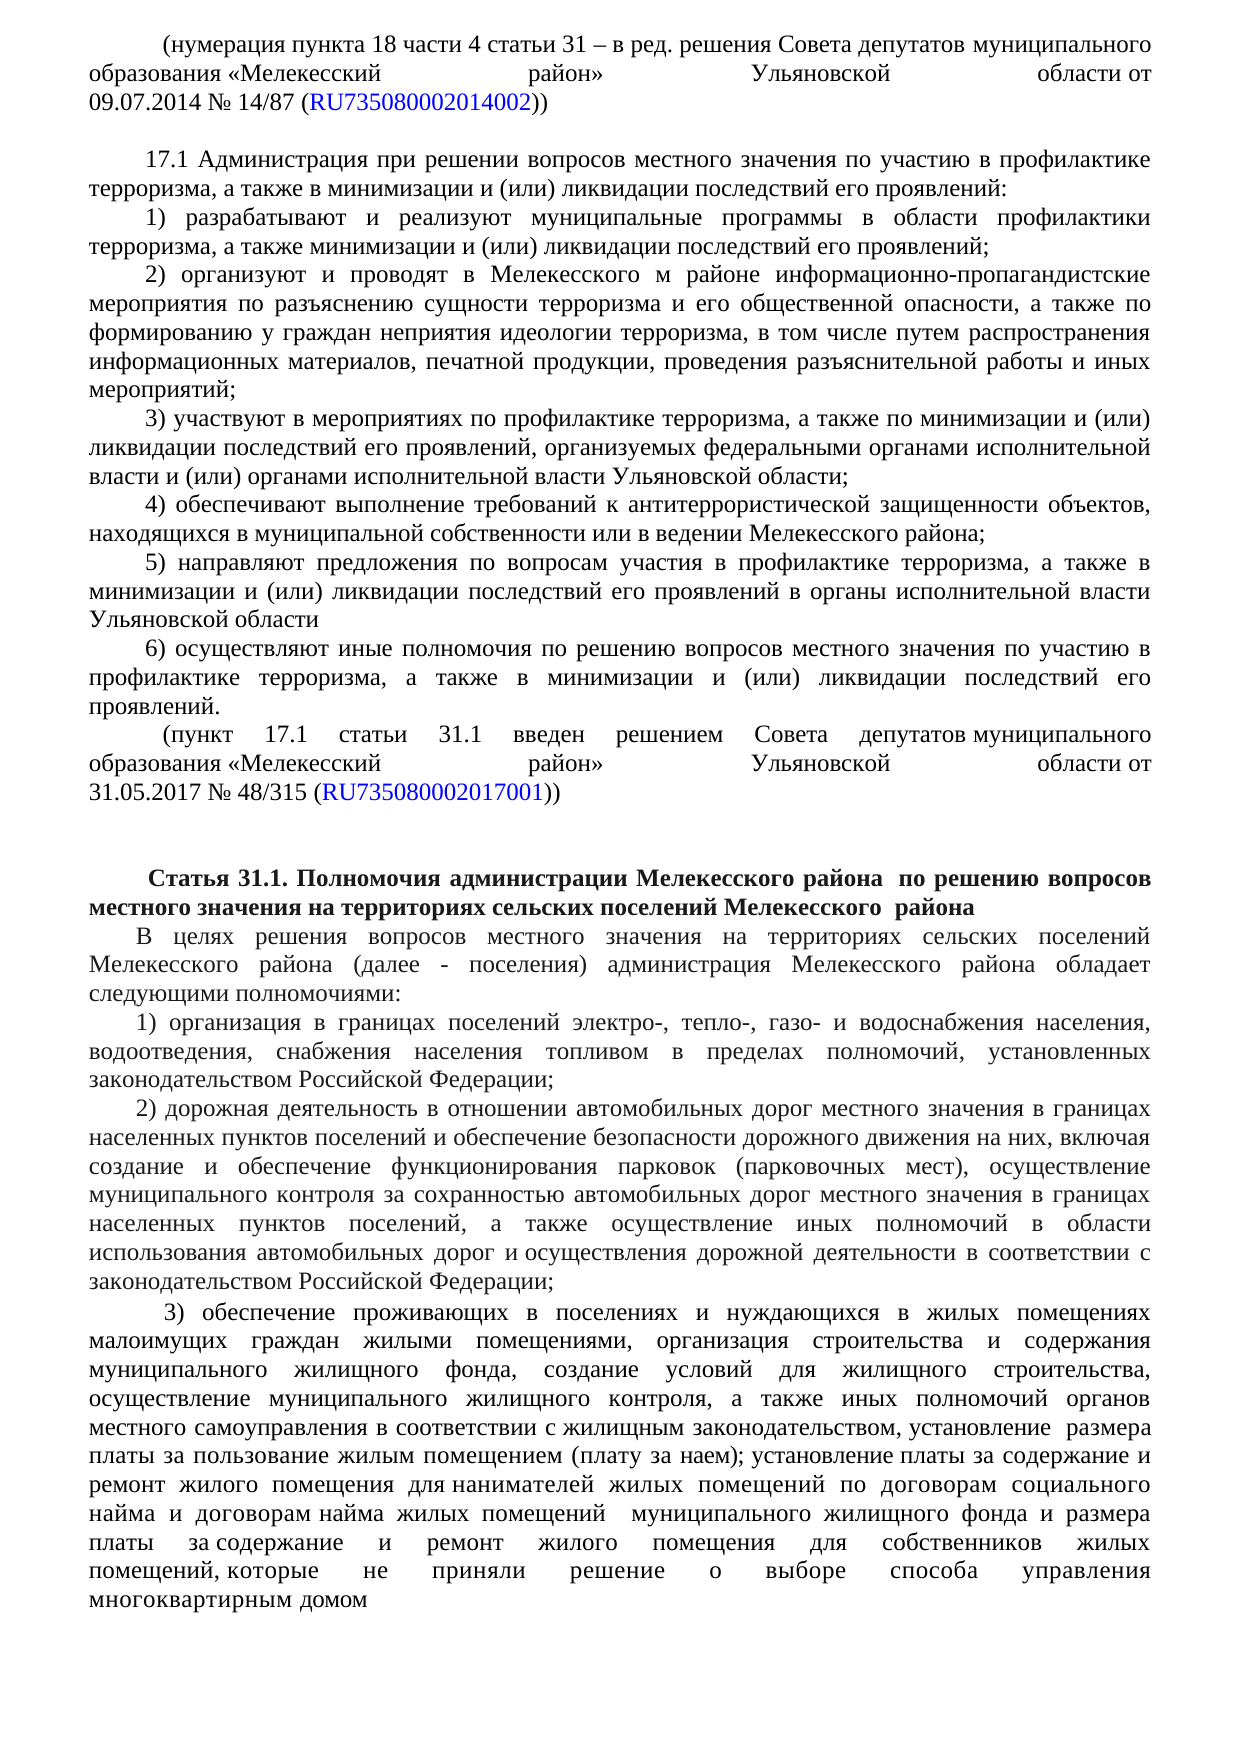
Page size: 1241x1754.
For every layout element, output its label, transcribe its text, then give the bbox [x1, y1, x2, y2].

text 5) направляют предложения по вопросам участия в профилактике терроризма, а также в минимизации и (или) ликвидации последствий его проявлений в органы исполнительной власти Ульяновской области [89, 547, 1152, 633]
text 3) участвуют в мероприятиях по профилактике терроризма, а также по минимизации и (или) ликвидации последствий его проявлений, организуемых федеральными органами исполнительной власти и (или) органами исполнительной власти Ульяновской области; [89, 403, 1152, 489]
text (пункт 17.1 статьи 31.1 введен решением Совета депутатов муниципального образования «Мелекесский район» Ульяновской области от 31.05.2017 № 48/315 (RU735080002017001)) [89, 719, 1152, 806]
text 17.1 Администрация при решении вопросов местного значения по участию в профилактике терроризма, а также в минимизации и (или) ликвидации последствий его проявлений: [89, 144, 1152, 202]
text Статья 31.1. Полномочия администрации Мелекесского района по решению вопросов местного значения на территориях сельских поселений Мелекесского района [89, 863, 1152, 921]
text В целях решения вопросов местного значения на территориях сельских поселений Мелекесского района (далее - поселения) администрация Мелекесского района обладает следующими полномочиями: [89, 921, 1152, 1007]
text 2) дорожная деятельность в отношении автомобильных дорог местного значения в границах населенных пунктов поселений и обеспечение безопасности дорожного движения на них, включая создание и обеспечение функционирования парковок (парковочных мест), осуществление муниципального контроля за сохранностью автомобильных дорог местного значения в границах населенных пунктов поселений, а также осуществление иных полномочий в области использования автомобильных дорог и осуществления дорожной деятельности в соответствии с законодательством Российской Федерации; [89, 1093, 1152, 1294]
text 4) обеспечивают выполнение требований к антитеррористической защищенности объектов, находящихся в муниципальной собственности или в ведении Мелекесского района; [89, 489, 1152, 547]
text 3) обеспечение проживающих в поселениях и нуждающихся в жилых помещениях малоимущих граждан жилыми помещениями, организация строительства и содержания муниципального жилищного фонда, создание условий для жилищного строительства, осуществление муниципального жилищного контроля, а также иных полномочий органов местного самоуправления в соответствии с жилищным законодательством, установление размера платы за пользование жилым помещением (плату за наем); установление платы за содержание и ремонт жилого помещения для нанимателей жилых помещений по договорам социального найма и договорам найма жилых помещений муниципального жилищного фонда и размера платы за содержание и ремонт жилого помещения для собственников жилых помещений, которые не приняли решение о выборе способа управления многоквартирным домом [89, 1297, 1152, 1613]
text 2) организуют и проводят в Мелекесского м районе информационно-пропагандистские мероприятия по разъяснению сущности терроризма и его общественной опасности, а также по формированию у граждан неприятия идеологии терроризма, в том числе путем распространения информационных материалов, печатной продукции, проведения разъяснительной работы и иных мероприятий; [89, 259, 1152, 403]
text 1) разрабатывают и реализуют муниципальные программы в области профилактики терроризма, а также минимизации и (или) ликвидации последствий его проявлений; [89, 202, 1152, 259]
text 6) осуществляют иные полномочия по решению вопросов местного значения по участию в профилактике терроризма, а также в минимизации и (или) ликвидации последствий его проявлений. [89, 633, 1152, 719]
text (нумерация пункта 18 части 4 статьи 31 – в ред. решения Совета депутатов муниципального образования «Мелекесский район» Ульяновской области от 09.07.2014 № 14/87 (RU735080002014002)) [89, 29, 1152, 116]
text 1) организация в границах поселений электро-, тепло-, газо- и водоснабжения населения, водоотведения, снабжения населения топливом в пределах полномочий, установленных законодательством Российской Федерации; [89, 1007, 1152, 1093]
